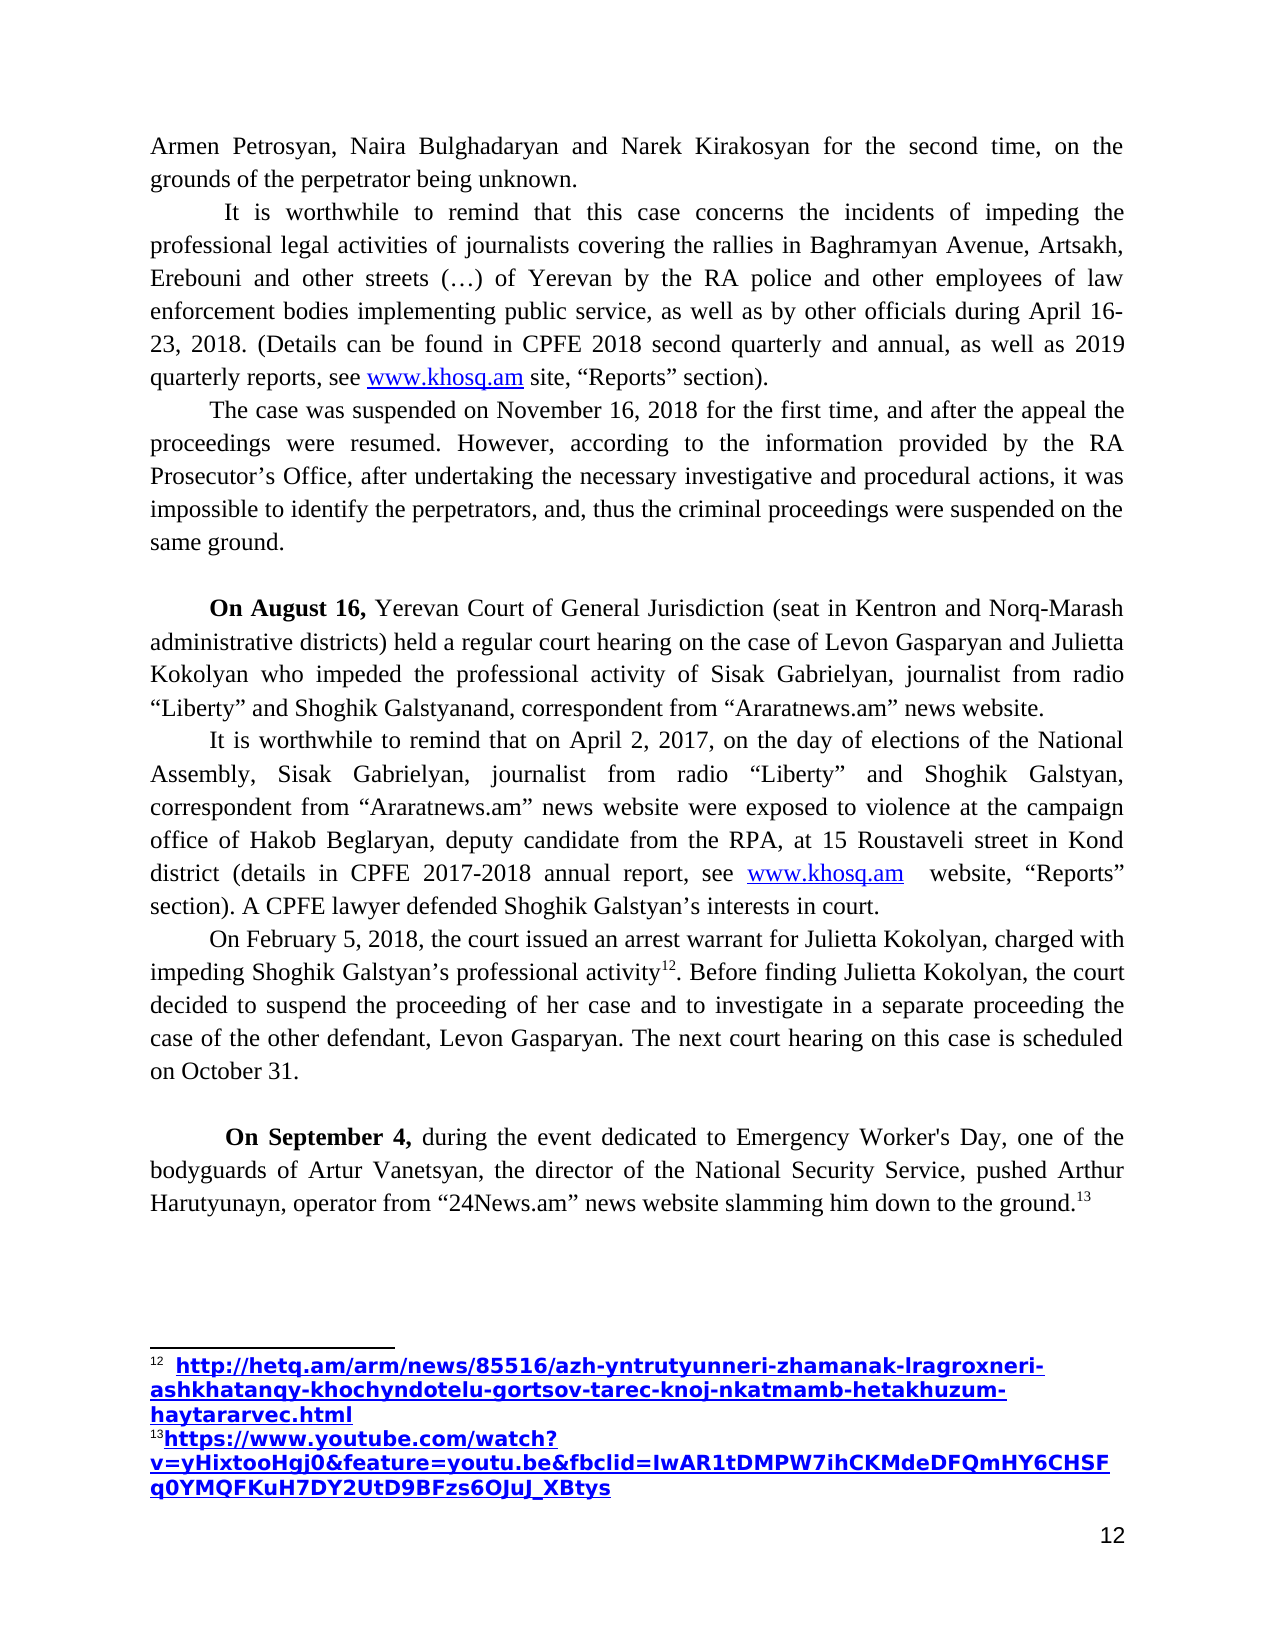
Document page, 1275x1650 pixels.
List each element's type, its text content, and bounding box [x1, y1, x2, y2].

text On August 16, Yerevan Court of General Jurisdiction (seat in Kentron and Norq-Marash administrative districts) held a regular court hearing on the case of Levon Gasparyan and Julietta Kokolyan who impeded the professional activity of Sisak Gabrielyan, journalist from radio “Liberty” and Shoghik Galstyanand, correspondent from “Araratnews.am” news website. [150, 593, 1125, 721]
list The case was suspended on November 16, 2018 for the first time, and after the appeal the proceedings were resumed. However, according to the information provided by the RA Prosecutor’s Office, after undertaking the necessary investigative and procedural actions, it was impossible to identify the perpetrators, and, thus the criminal proceedings were suspended on the same ground. [150, 395, 1125, 556]
text It is worthwhile to remind that this case concerns the incidents of impeding the professional legal activities of journalists covering the rallies in Baghramyan Avenue, Artsakh, Erebouni and other streets (…) of Yerevan by the RA police and other employees of law enforcement bodies implementing public service, as well as by other officials during April 16-23, 2018. (Details can be found in CPFE 2018 second quarterly and annual, as well as 2019 quarterly reports, see www.khosq.am site, “Reports” section). [150, 197, 1125, 391]
text It is worthwhile to remind that on April 2, 2017, on the day of elections of the National Assembly, Sisak Gabrielyan, journalist from radio “Liberty” and Shoghik Galstyan, correspondent from “Araratnews.am” news website were exposed to violence at the campaign office of Hakob Beglaryan, deputy candidate from the RPA, at 15 Roustaveli street in Kond district (details in CPFE 2017-2018 annual report, see www.khosq.am website, “Reports” section). A CPFE lawyer defended Shoghik Galstyan’s interests in court. [150, 726, 1125, 919]
text On February 5, 2018, the court issued an arrest warrant for Julietta Kokolyan, charged with impeding Shoghik Galstyan’s professional activity. Before finding Julietta Kokolyan, the court decided to suspend the proceeding of her case and to investigate in a separate proceeding the case of the other defendant, Levon Gasparyan. The next court hearing on this case is scheduled on October 31. [150, 924, 1125, 1084]
text On September 4, during the event dedicated to Emergency Worker's Day, one of the bodyguards of Artur Vanetsyan, the director of the National Security Service, pushed Arthur Harutyunayn, operator from “24News.am” news website slamming him down to the ground. [150, 1122, 1125, 1217]
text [150, 131, 1125, 193]
